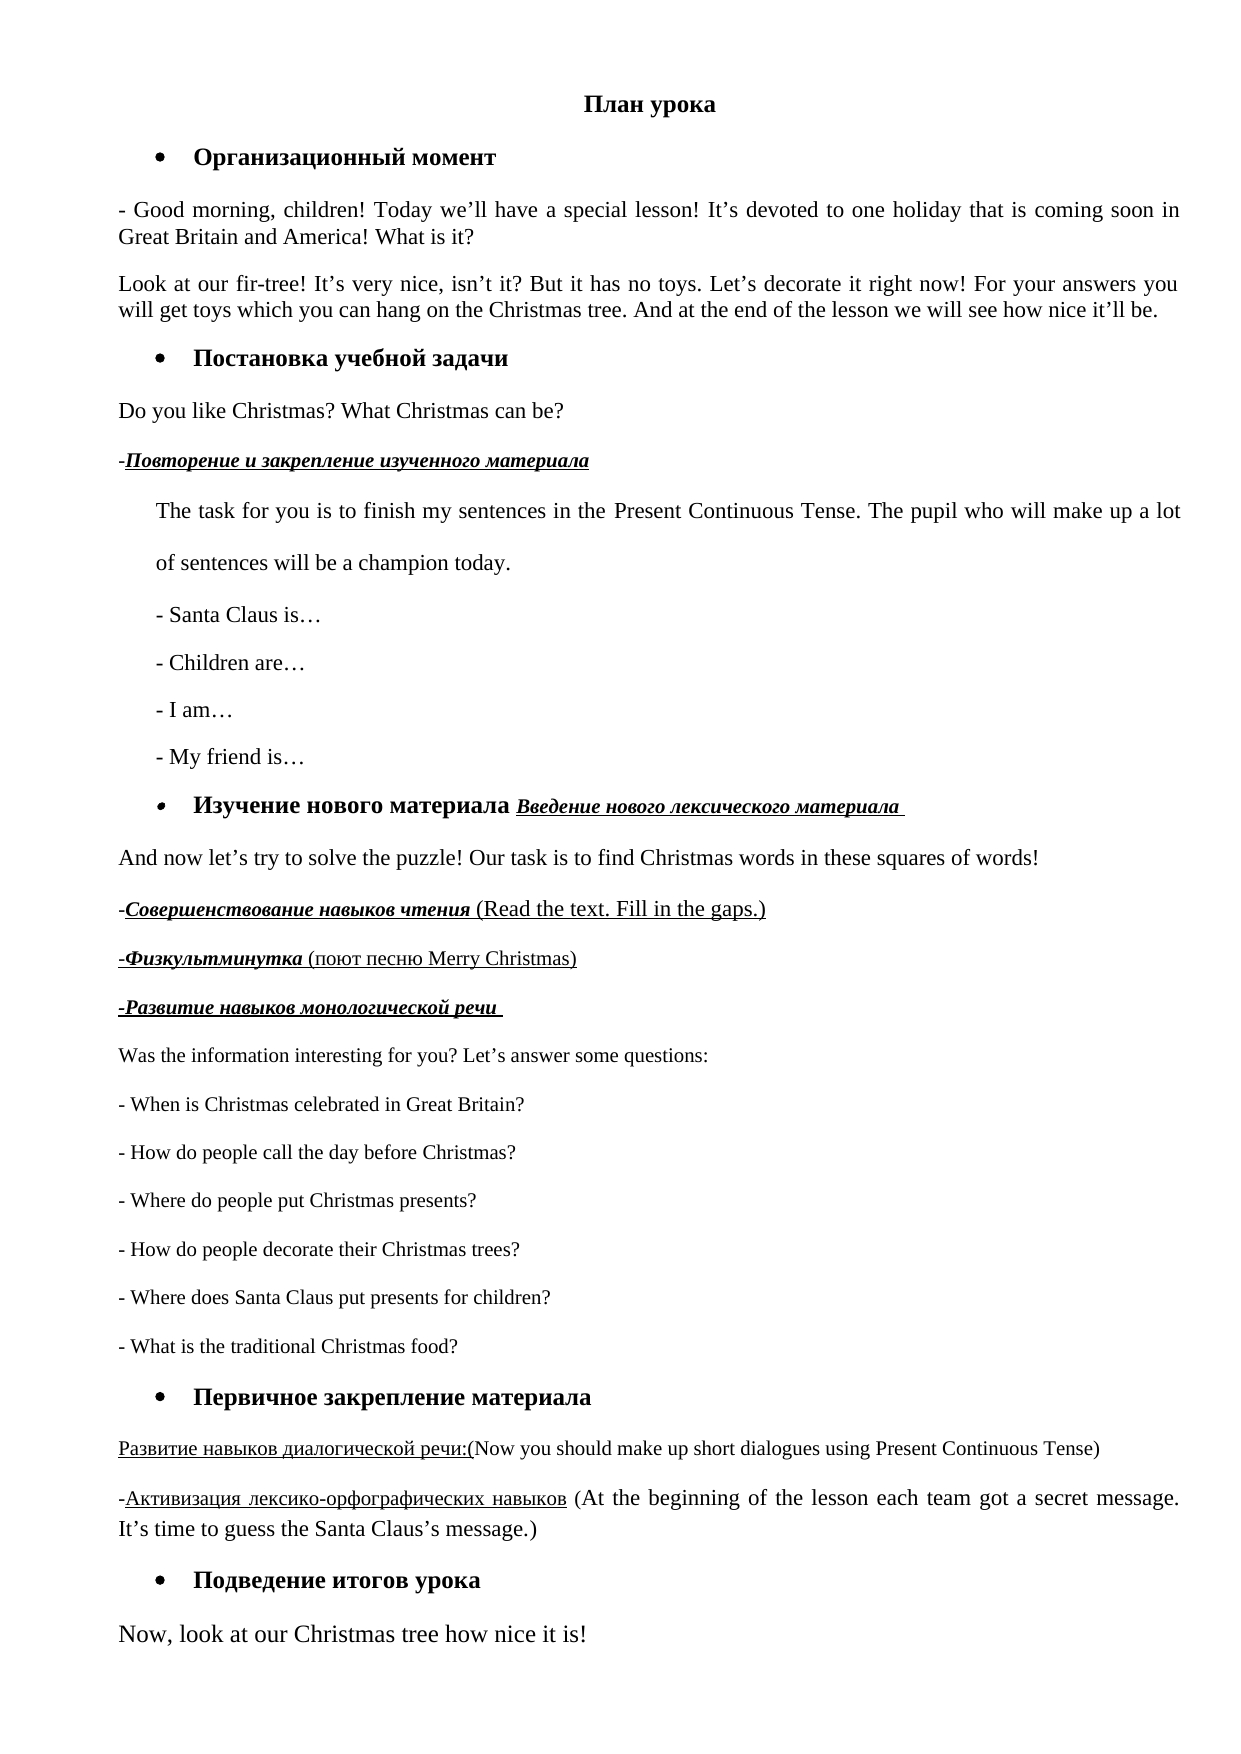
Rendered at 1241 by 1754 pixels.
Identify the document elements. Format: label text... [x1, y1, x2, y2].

text - Children are… [156, 649, 1181, 675]
text -Повторение и закрепление изученного материала [118, 448, 1181, 472]
text The task for you is to finish my sentences in the Present Continuous Tense. The pupil who will make up a lot of sentences will be a champion today. [156, 497, 1181, 581]
text План урока [118, 89, 1181, 117]
text - Santa Claus is… [156, 601, 1181, 628]
list Организационный момент [156, 142, 1181, 171]
text Now, look at our Christmas tree how nice it is! [118, 1619, 1181, 1648]
list Постановка учебной задачи [156, 343, 1181, 372]
text And now let’s try to solve the puzzle! Our task is to find Christmas words in these squares of words! [118, 844, 1181, 870]
text Развитие навыков диалогической речи:(Now you should make up short dialogues using Present Continuous Tense) [118, 1436, 1181, 1460]
text - What is the traditional Christmas food? [118, 1334, 1181, 1358]
text - How do people decorate their Christmas trees? [118, 1237, 1181, 1261]
text Do you like Christmas? What Christmas can be? [118, 397, 1181, 424]
text - When is Christmas celebrated in Great Britain? [118, 1091, 1181, 1116]
text - Where do people put Christmas presents? [118, 1188, 1181, 1212]
text - Good morning, children! Today we’ll have a special lesson! It’s devoted to one holiday that is coming soon in Great Britain and America! What is it? [118, 196, 1181, 249]
text Was the information interesting for you? Let’s answer some questions: [118, 1043, 1181, 1067]
text - My friend is… [156, 743, 1181, 769]
text -Физкультминутка (поют песню Merry Christmas) [118, 946, 1181, 970]
text - How do people call the day before Christmas? [118, 1140, 1181, 1164]
text - I am… [156, 696, 1181, 722]
text -Развитие навыков монологической речи [118, 994, 1181, 1019]
text -Совершенствование навыков чтения (Read the text. Fill in the gaps.) [118, 895, 1181, 921]
list Подведение итогов урока [156, 1566, 1181, 1594]
text -Активизация лексико-орфографических навыков (At the beginning of the lesson each team got a secret message. It’s time to guess the Santa Claus’s message.) [118, 1484, 1181, 1541]
text - Where does Santa Claus put presents for children? [118, 1285, 1181, 1309]
list Изучение нового материала Введение нового лексического материала [156, 790, 1181, 819]
list Первичное закрепление материала [156, 1382, 1181, 1411]
text Look at our fir-tree! It’s very nice, isn’t it? But it has no toys. Let’s decorate it right now! For your answers you will get toys which you can hang on the Christmas tree. And at the end of the lesson we will see how nice it’ll be. [118, 270, 1181, 323]
